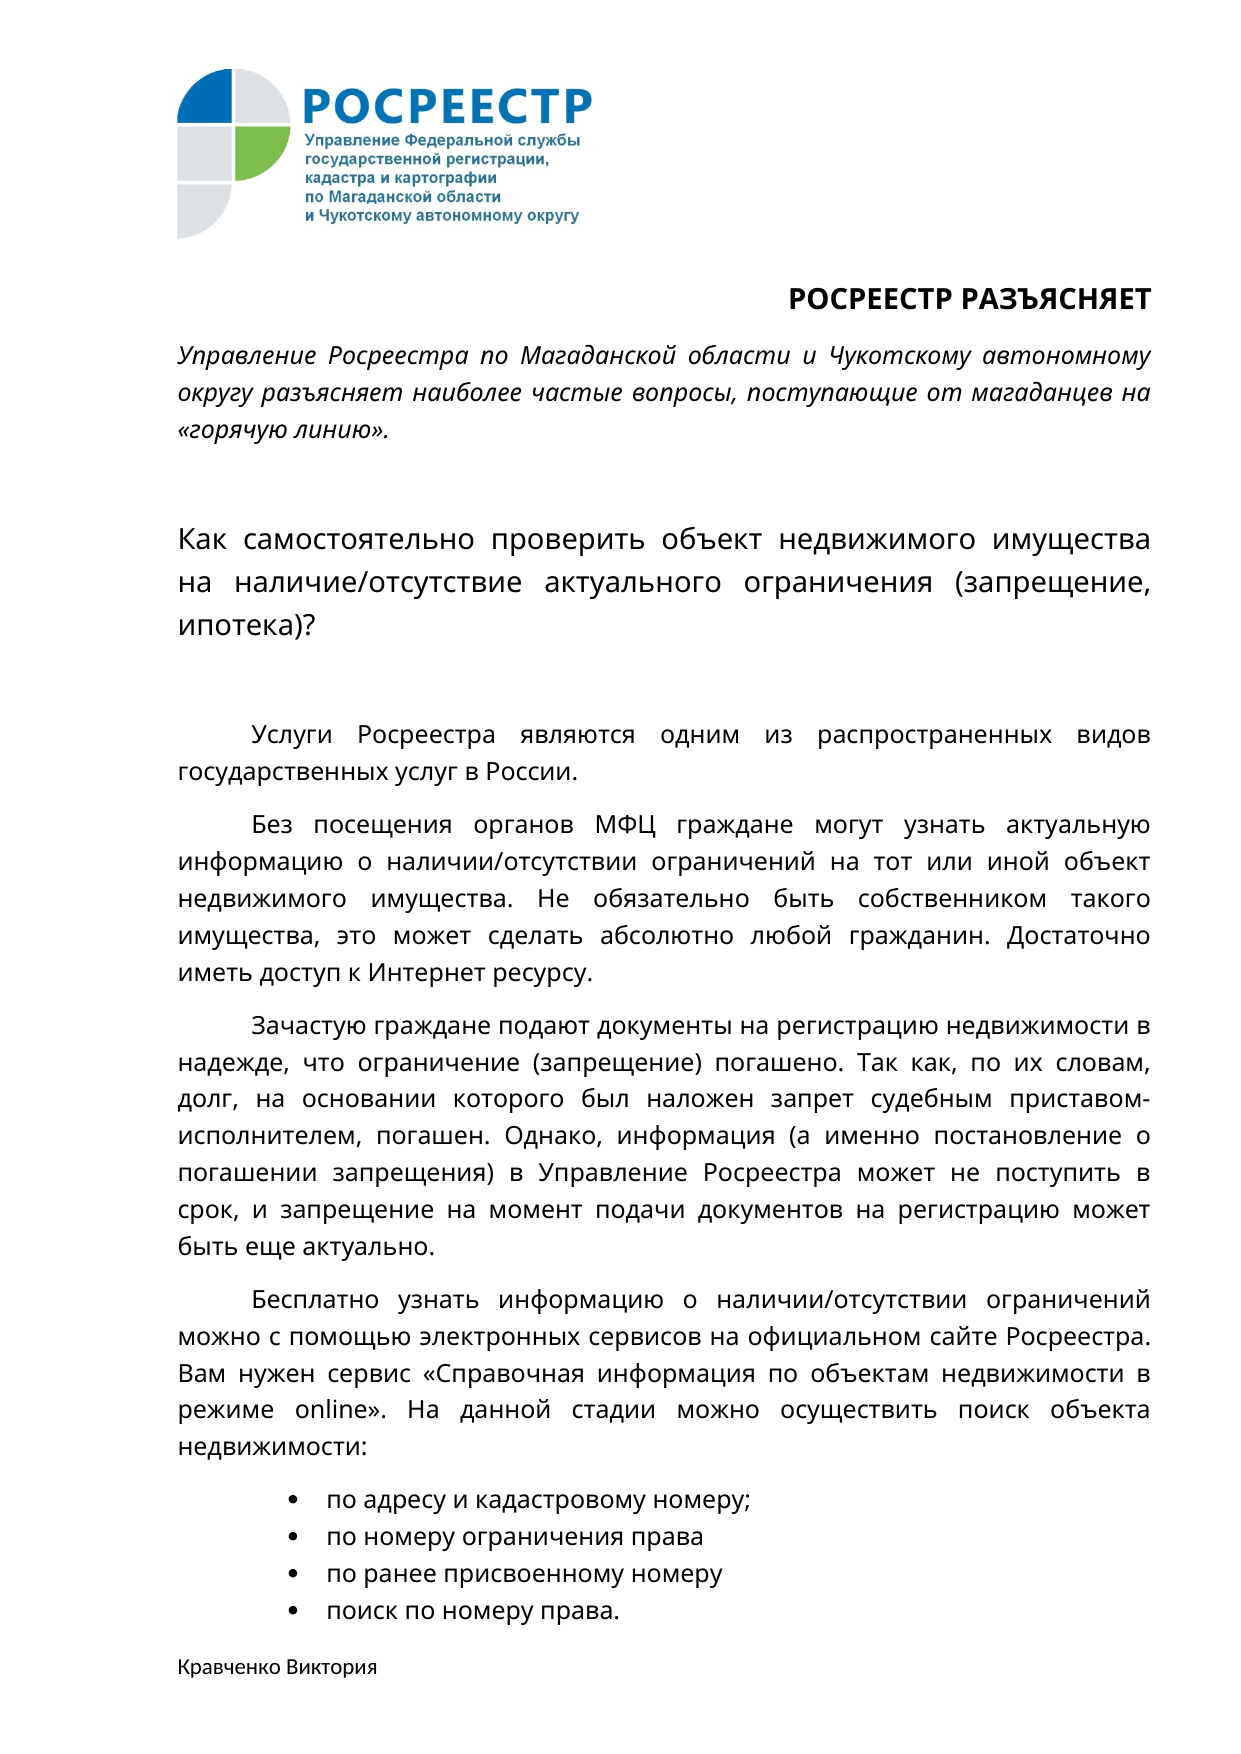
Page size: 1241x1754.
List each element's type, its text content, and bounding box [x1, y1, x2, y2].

text Услуги Росреестра являются одним из распространенных видов государственных услуг в России. [177, 717, 1152, 788]
list по адресу и кадастровому номеру; [288, 1482, 1152, 1516]
list по ранее присвоенному номеру [288, 1556, 1152, 1590]
text Управление Росреестра по Магаданской области и Чукотскому автономному округу разъясняет наиболее частые вопросы, поступающие от магаданцев на «горячую линию». [177, 338, 1152, 446]
list по номеру ограничения права [288, 1519, 1152, 1553]
text Как самостоятельно проверить объект недвижимого имущества на наличие/отсутствие актуального ограничения (запрещение, ипотека)? [177, 518, 1152, 644]
text Бесплатно узнать информацию о наличии/отсутствии ограничений можно с помощью электронных сервисов на официальном сайте Росреестра. Вам нужен сервис «Справочная информация по объектам недвижимости в режиме online». На данной стадии можно осуществить поиск объекта недвижимости: [177, 1282, 1152, 1463]
picture [177, 69, 598, 247]
list поиск по номеру права. [288, 1592, 1152, 1627]
text РОСРЕЕСТР РАЗЪЯСНЯЕТ [177, 278, 1152, 318]
text Зачастую граждане подают документы на регистрацию недвижимости в надежде, что ограничение (запрещение) погашено. Так как, по их словам, долг, на основании которого был наложен запрет судебным приставом-исполнителем, погашен. Однако, информация (а именно постановление о погашении запрещения) в Управление Росреестра может не поступить в срок, и запрещение на момент подачи документов на регистрацию может быть еще актуально. [177, 1008, 1152, 1262]
text Без посещения органов МФЦ граждане могут узнать актуальную информацию о наличии/отсутствии ограничений на тот или иной объект недвижимого имущества. Не обязательно быть собственником такого имущества, это может сделать абсолютно любой гражданин. Достаточно иметь доступ к Интернет ресурсу. [177, 807, 1152, 988]
